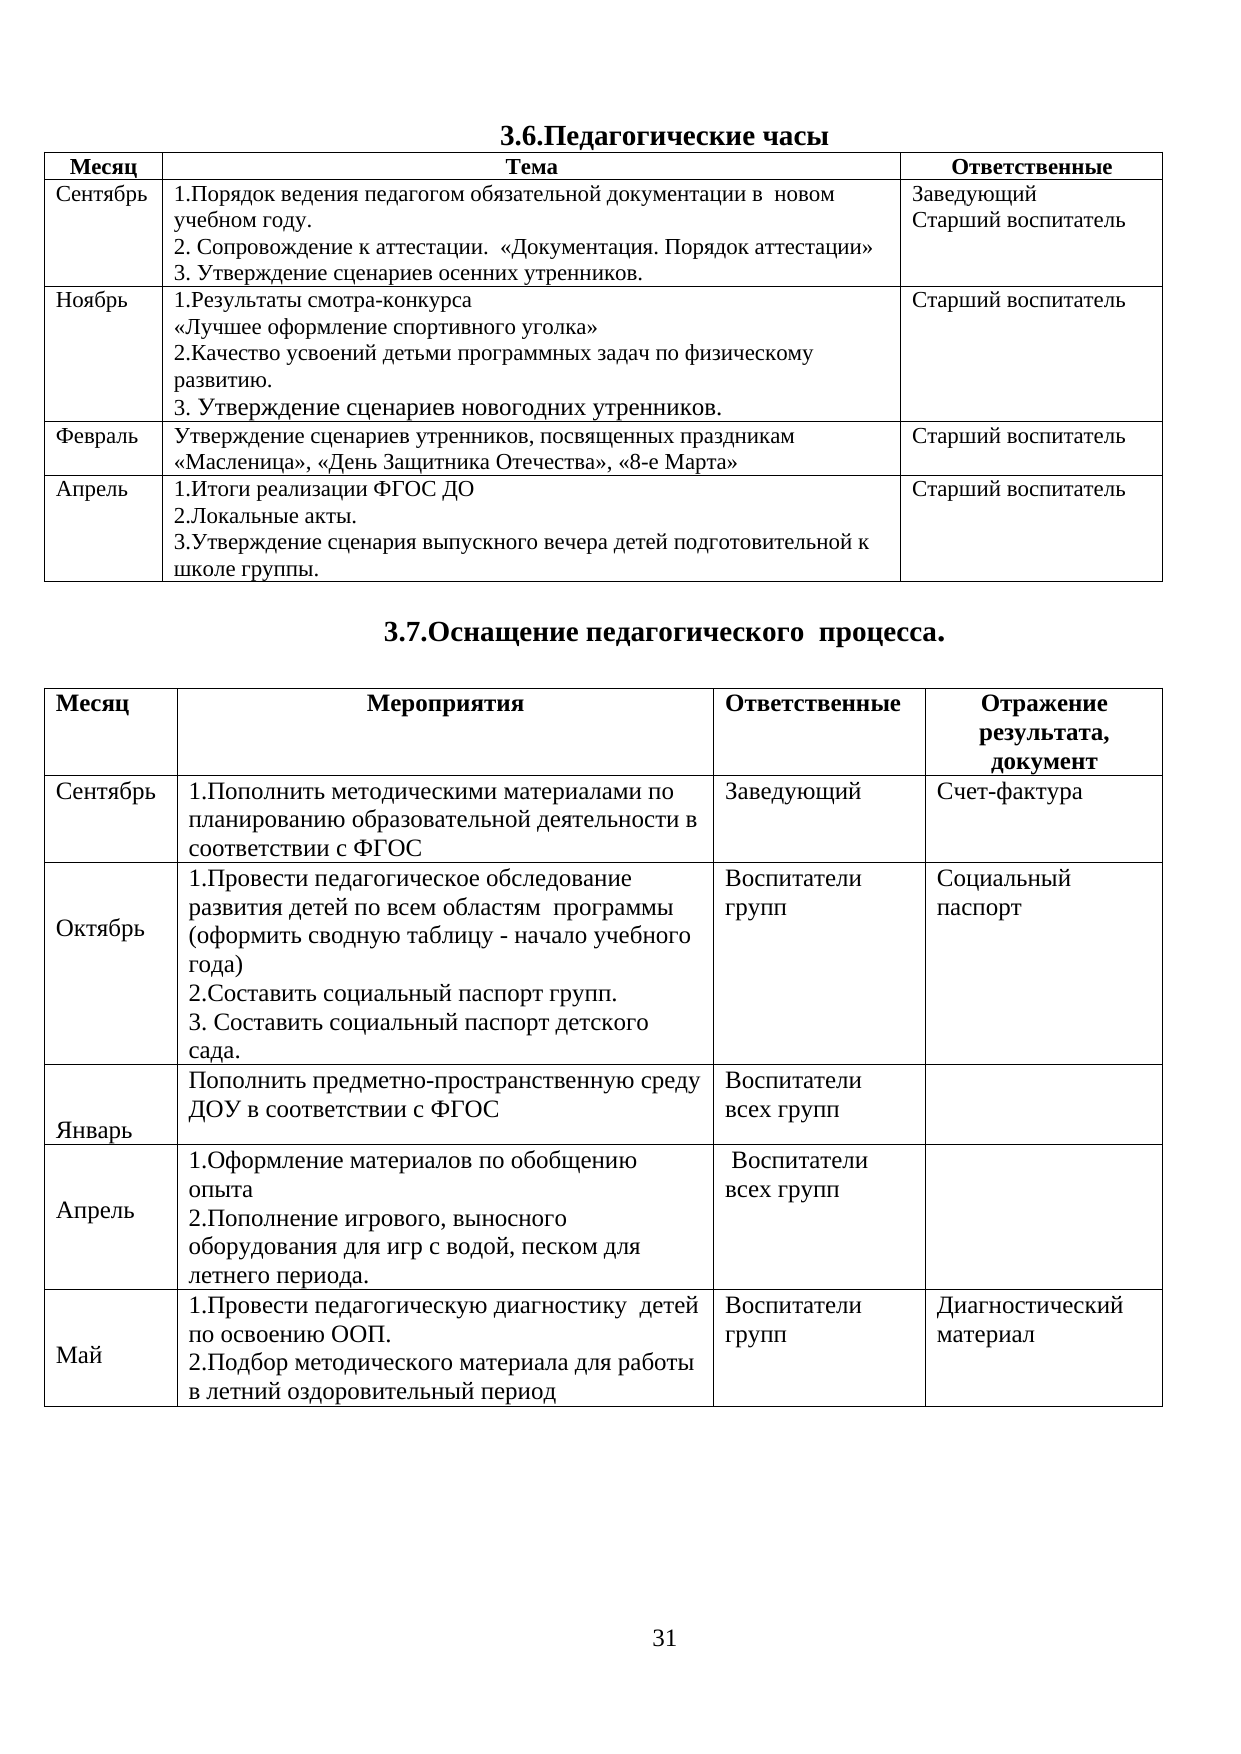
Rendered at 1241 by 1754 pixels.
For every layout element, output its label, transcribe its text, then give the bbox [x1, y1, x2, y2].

table_cell Сентябрь [45, 180, 162, 286]
table_cell Февраль [45, 422, 162, 474]
table_header Месяц [45, 689, 177, 775]
table_cell 1.Пополнить методическими материалами по планированию образовательной деятельности в соответствии с ФГОС [178, 776, 713, 862]
table_cell Январь [45, 1065, 177, 1144]
table_cell Сентябрь [45, 776, 177, 862]
table_header Мероприятия [178, 689, 713, 775]
table_cell Заведующий Старший воспитатель [901, 180, 1162, 286]
table_cell 1.Оформление материалов по обобщению опыта 2.Пополнение игрового, выносного оборудования для игр с водой, песком для летнего периода. [178, 1145, 713, 1289]
table_cell 1.Итоги реализации ФГОС ДО 2.Локальные акты. 3.Утверждение сценария выпускного вечера детей подготовительной к школе группы. [163, 476, 900, 581]
table_cell Старший воспитатель [901, 422, 1162, 474]
table_cell Счет-фактура [926, 776, 1162, 862]
table_header Тема [163, 153, 900, 179]
table_cell Социальный паспорт [926, 863, 1162, 1064]
table_cell Утверждение сценариев утренников, посвященных праздникам «Масленица», «День Защитника Отечества», «8-е Марта» [163, 422, 900, 474]
table_cell 1.Порядок ведения педагогом обязательной документации в новом учебном году. 2. Сопровождение к аттестации. «Документация. Порядок аттестации» 3. Утверждение сценариев осенних утренников. [163, 180, 900, 286]
table_cell Май [45, 1290, 177, 1406]
table_cell Диагностический материал [926, 1290, 1162, 1406]
table_cell Старший воспитатель [901, 287, 1162, 421]
table_cell Апрель [45, 1145, 177, 1289]
table_header Ответственные [714, 689, 925, 775]
table_cell 1.Провести педагогическое обследование развития детей по всем областям программы (оформить сводную таблицу - начало учебного года) 2.Составить социальный паспорт групп. 3. Составить социальный паспорт детского сада. [178, 863, 713, 1064]
table_cell Заведующий [714, 776, 925, 862]
table_header Отражение результата, документ [926, 689, 1162, 775]
text 3.7.Оснащение педагогического процесса. [177, 611, 1152, 649]
table_cell 1.Провести педагогическую диагностику детей по освоению ООП. 2.Подбор методического материала для работы в летний оздоровительный период [178, 1290, 713, 1406]
table_cell [926, 1145, 1162, 1289]
table_cell Воспитатели групп [714, 863, 925, 1064]
text 3.6.Педагогические часы [177, 118, 1152, 152]
table_cell 1.Результаты смотра-конкурса «Лучшее оформление спортивного уголка» 2.Качество усвоений детьми программных задач по физическому развитию. 3. Утверждение сценариев новогодних утренников. [163, 287, 900, 421]
table_cell Апрель [45, 476, 162, 581]
table_cell [926, 1065, 1162, 1144]
table_cell Старший воспитатель [901, 476, 1162, 581]
table_cell Воспитатели групп [714, 1290, 925, 1406]
table_header Месяц [45, 153, 162, 179]
table_cell Воспитатели всех групп [714, 1145, 925, 1289]
table_cell Октябрь [45, 863, 177, 1064]
table_cell Пополнить предметно-пространственную среду ДОУ в соответствии с ФГОС [178, 1065, 713, 1144]
table_cell Ноябрь [45, 287, 162, 421]
table_cell Воспитатели всех групп [714, 1065, 925, 1144]
table_header Ответственные [901, 153, 1162, 179]
